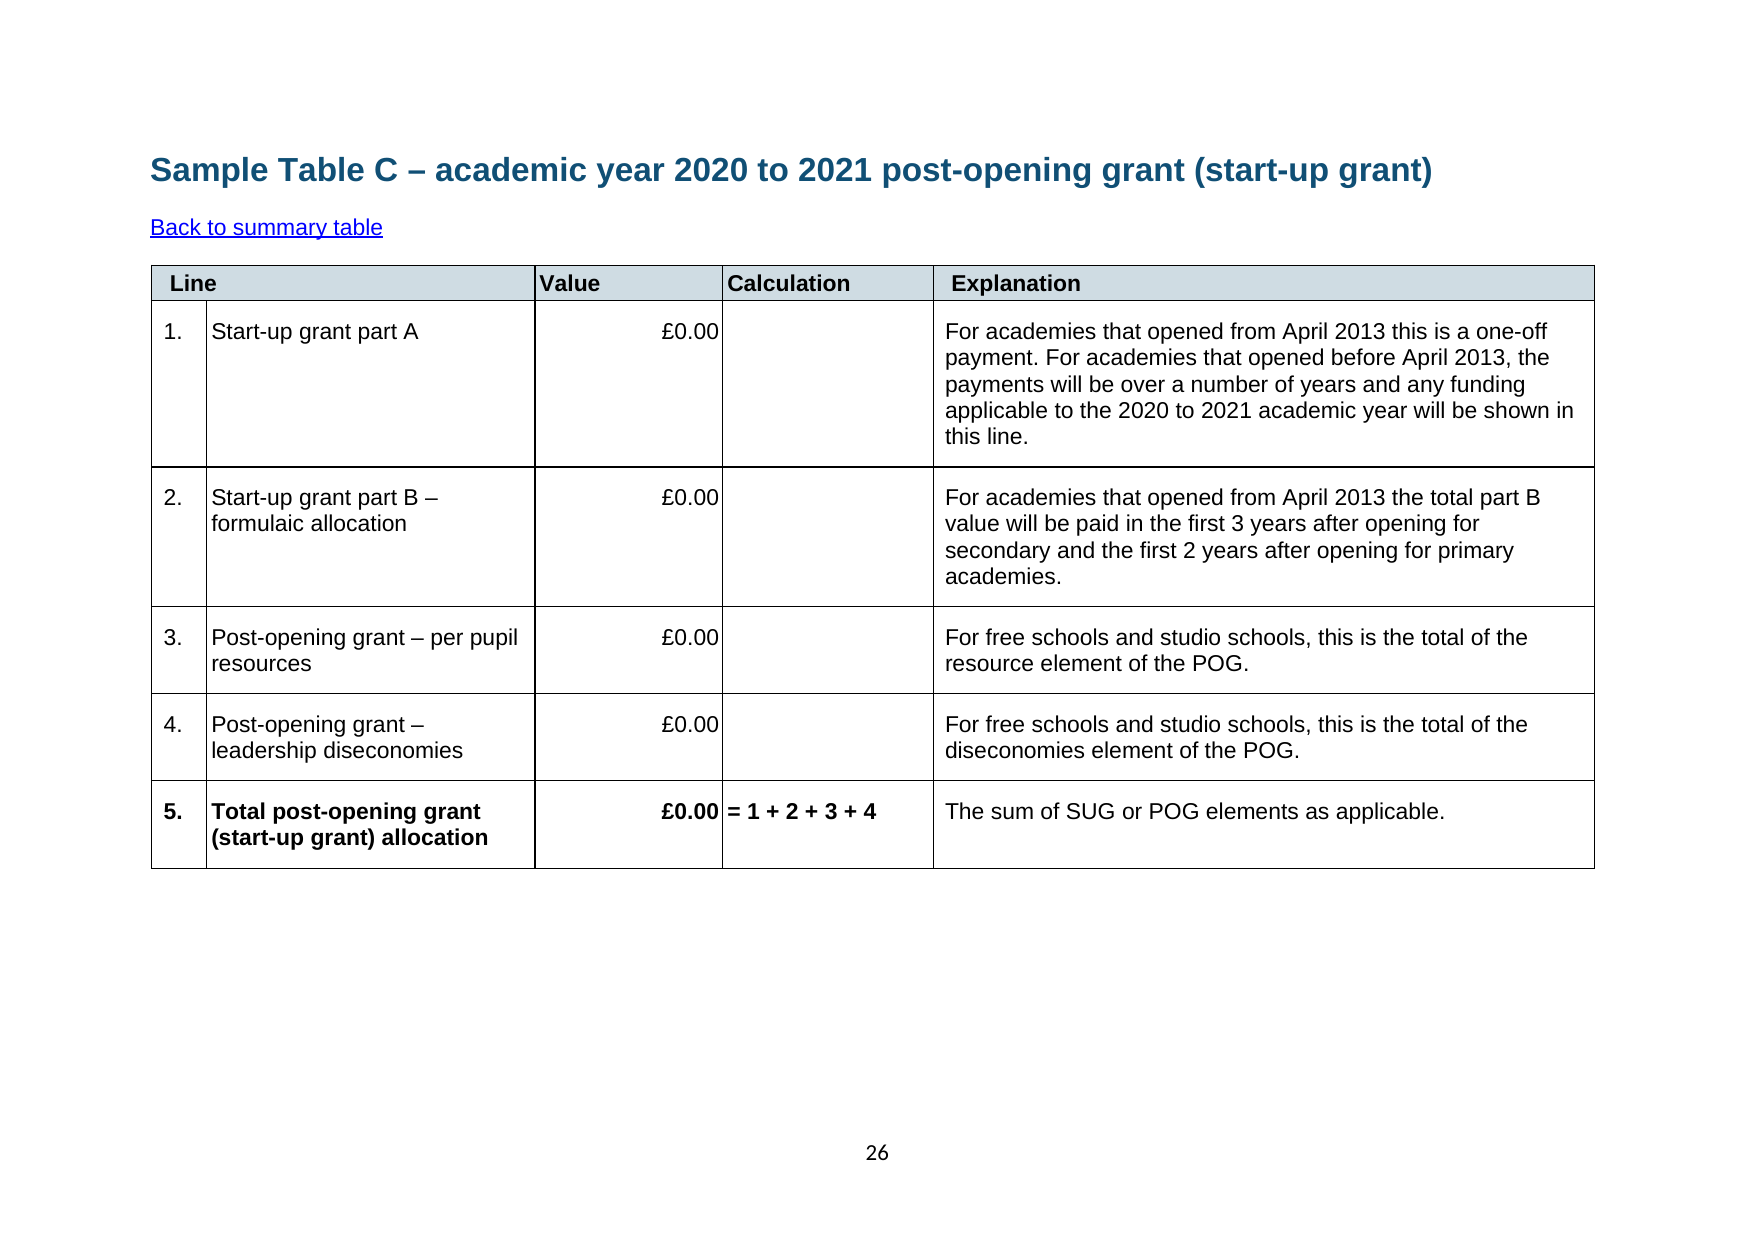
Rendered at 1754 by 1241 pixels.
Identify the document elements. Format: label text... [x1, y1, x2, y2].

table_cell 1. [152, 301, 206, 466]
table_cell 5. [152, 781, 206, 867]
table_cell Start-up grant part B – formulaic allocation [207, 468, 534, 606]
table_cell [723, 694, 933, 780]
table_cell 4. [152, 694, 206, 780]
table_cell [723, 607, 933, 693]
table_cell Total post-opening grant (start-up grant) allocation [207, 781, 534, 867]
table_cell [723, 301, 933, 466]
table_cell 3. [152, 607, 206, 693]
table_cell The sum of SUG or POG elements as applicable. [934, 781, 1594, 867]
text Back to summary table [150, 213, 1604, 240]
table_cell For free schools and studio schools, this is the total of the resource element of the POG. [934, 607, 1594, 693]
table_cell £0.00 [536, 607, 722, 693]
table_cell = 1 + 2 + 3 + 4 [723, 781, 933, 867]
table_cell Start-up grant part A [207, 301, 534, 466]
table_cell £0.00 [536, 301, 722, 466]
table_cell For free schools and studio schools, this is the total of the diseconomies element of the POG. [934, 694, 1594, 780]
table_header Value [536, 266, 722, 300]
subtitle Sample Table C – academic year 2020 to 2021 post-opening grant (start-up grant) [150, 150, 1604, 188]
table_cell 2. [152, 468, 206, 606]
table_cell £0.00 [536, 468, 722, 606]
table_cell [723, 468, 933, 606]
table_cell Post-opening grant – leadership diseconomies [207, 694, 534, 780]
table_header Explanation [934, 266, 1594, 300]
table_header Line [152, 266, 534, 300]
table_cell £0.00 [536, 694, 722, 780]
table_cell £0.00 [536, 781, 722, 867]
table_cell For academies that opened from April 2013 this is a one-off payment. For academies that opened before April 2013, the payments will be over a number of years and any funding applicable to the 2020 to 2021 academic year will be shown in this line. [934, 301, 1594, 466]
table_cell Post-opening grant – per pupil resources [207, 607, 534, 693]
table_header Calculation [723, 266, 933, 300]
table_cell For academies that opened from April 2013 the total part B value will be paid in the first 3 years after opening for secondary and the first 2 years after opening for primary academies. [934, 468, 1594, 606]
